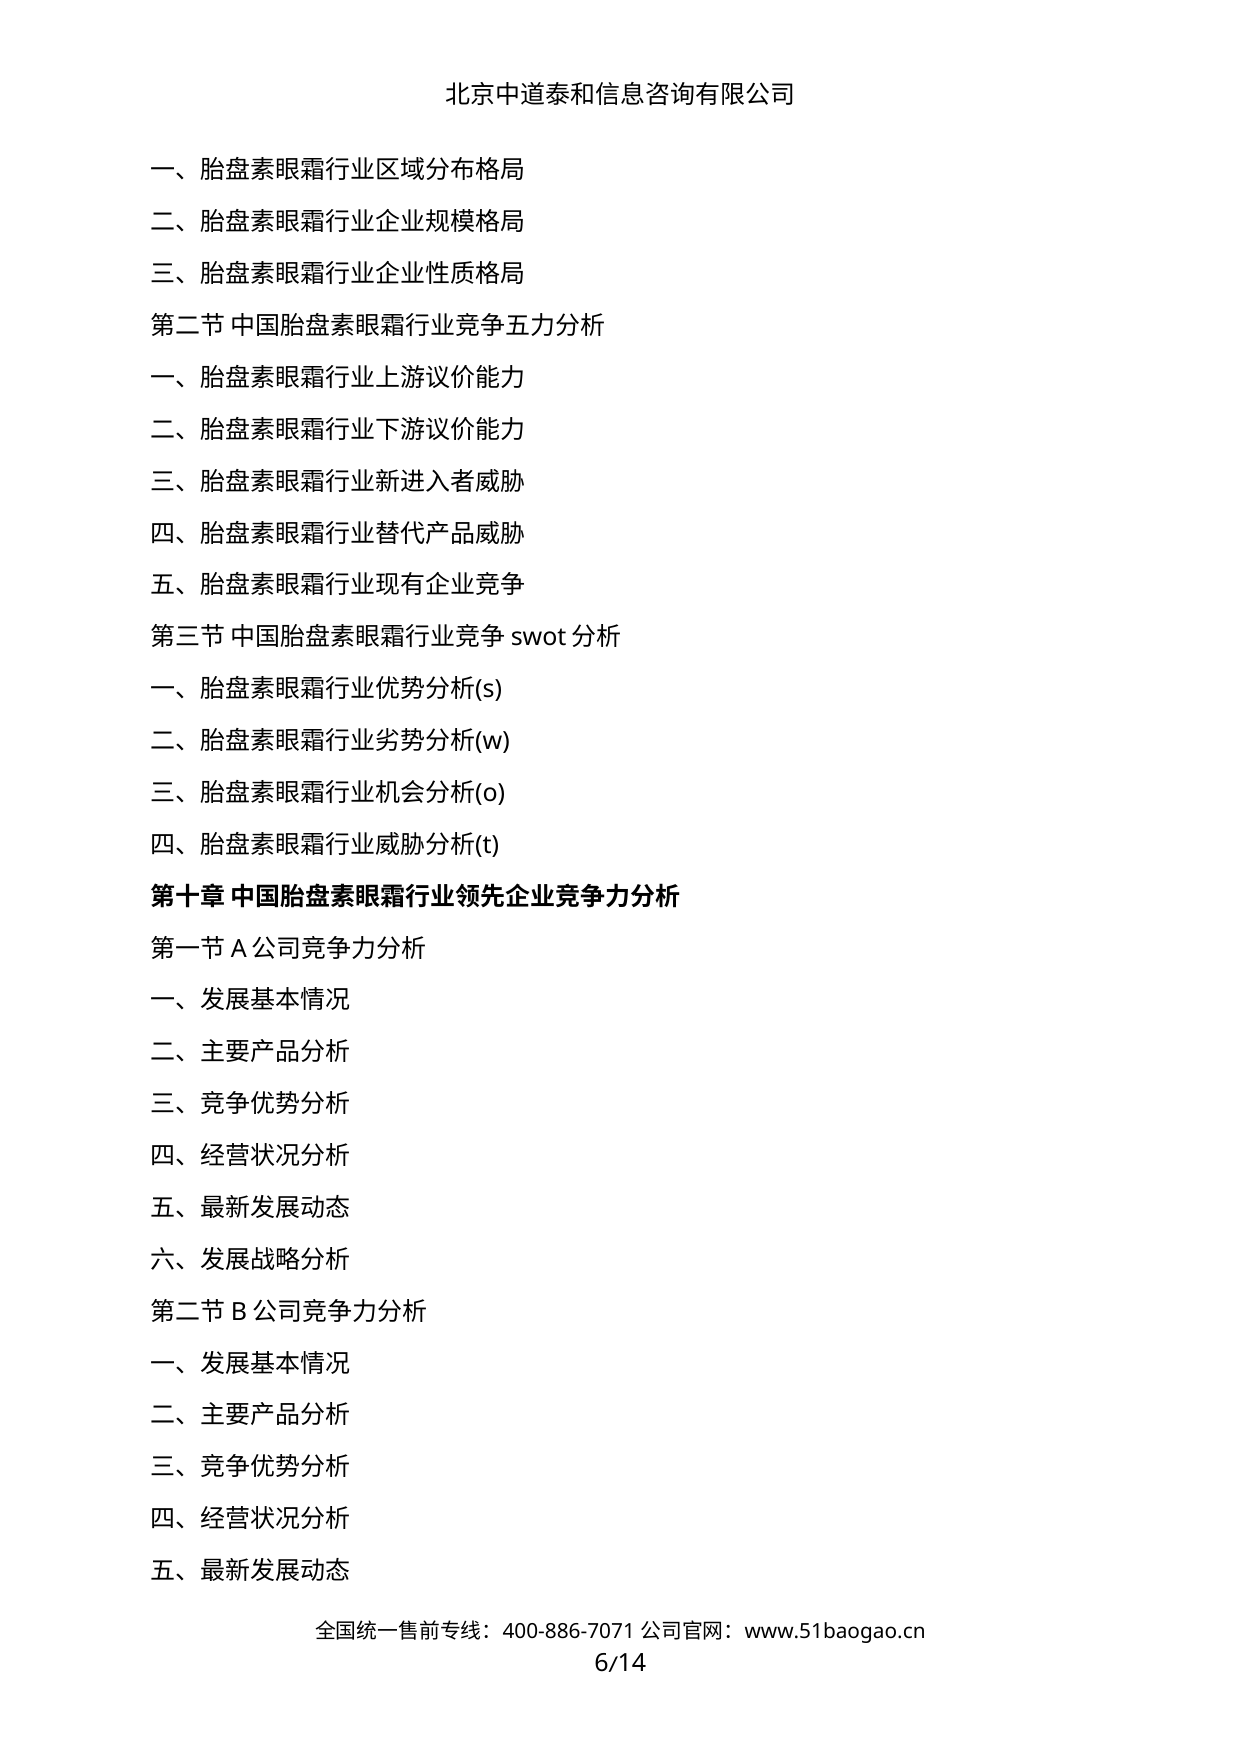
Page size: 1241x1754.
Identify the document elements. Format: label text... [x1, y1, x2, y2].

text 第三节 中国胎盘素眼霜行业竞争swot分析 [150, 617, 1090, 653]
text 五、最新发展动态 [150, 1187, 1090, 1224]
text 五、最新发展动态 [150, 1551, 1090, 1587]
text 三、竞争优势分析 [150, 1084, 1090, 1120]
text 一、胎盘素眼霜行业优势分析(s) [150, 669, 1090, 705]
text 二、胎盘素眼霜行业劣势分析(w) [150, 721, 1090, 757]
text 三、胎盘素眼霜行业企业性质格局 [150, 254, 1090, 290]
text 四、经营状况分析 [150, 1499, 1090, 1535]
text 四、经营状况分析 [150, 1136, 1090, 1172]
text 一、胎盘素眼霜行业区域分布格局 [150, 150, 1090, 186]
text 二、胎盘素眼霜行业企业规模格局 [150, 202, 1090, 238]
text 一、发展基本情况 [150, 980, 1090, 1016]
text 四、胎盘素眼霜行业威胁分析(t) [150, 824, 1090, 861]
text 第二节 中国胎盘素眼霜行业竞争五力分析 [150, 306, 1090, 342]
text 第一节 A公司竞争力分析 [150, 928, 1090, 964]
text 一、发展基本情况 [150, 1343, 1090, 1379]
text 二、主要产品分析 [150, 1032, 1090, 1068]
text 三、胎盘素眼霜行业机会分析(o) [150, 772, 1090, 809]
text 三、胎盘素眼霜行业新进入者威胁 [150, 461, 1090, 497]
text 第二节 B公司竞争力分析 [150, 1291, 1090, 1327]
text 二、胎盘素眼霜行业下游议价能力 [150, 409, 1090, 446]
text 三、竞争优势分析 [150, 1447, 1090, 1483]
text 四、胎盘素眼霜行业替代产品威胁 [150, 513, 1090, 549]
text 第十章 中国胎盘素眼霜行业领先企业竞争力分析 [150, 876, 1090, 912]
text 六、发展战略分析 [150, 1239, 1090, 1276]
text 二、主要产品分析 [150, 1395, 1090, 1431]
text 五、胎盘素眼霜行业现有企业竞争 [150, 565, 1090, 601]
text 一、胎盘素眼霜行业上游议价能力 [150, 357, 1090, 394]
